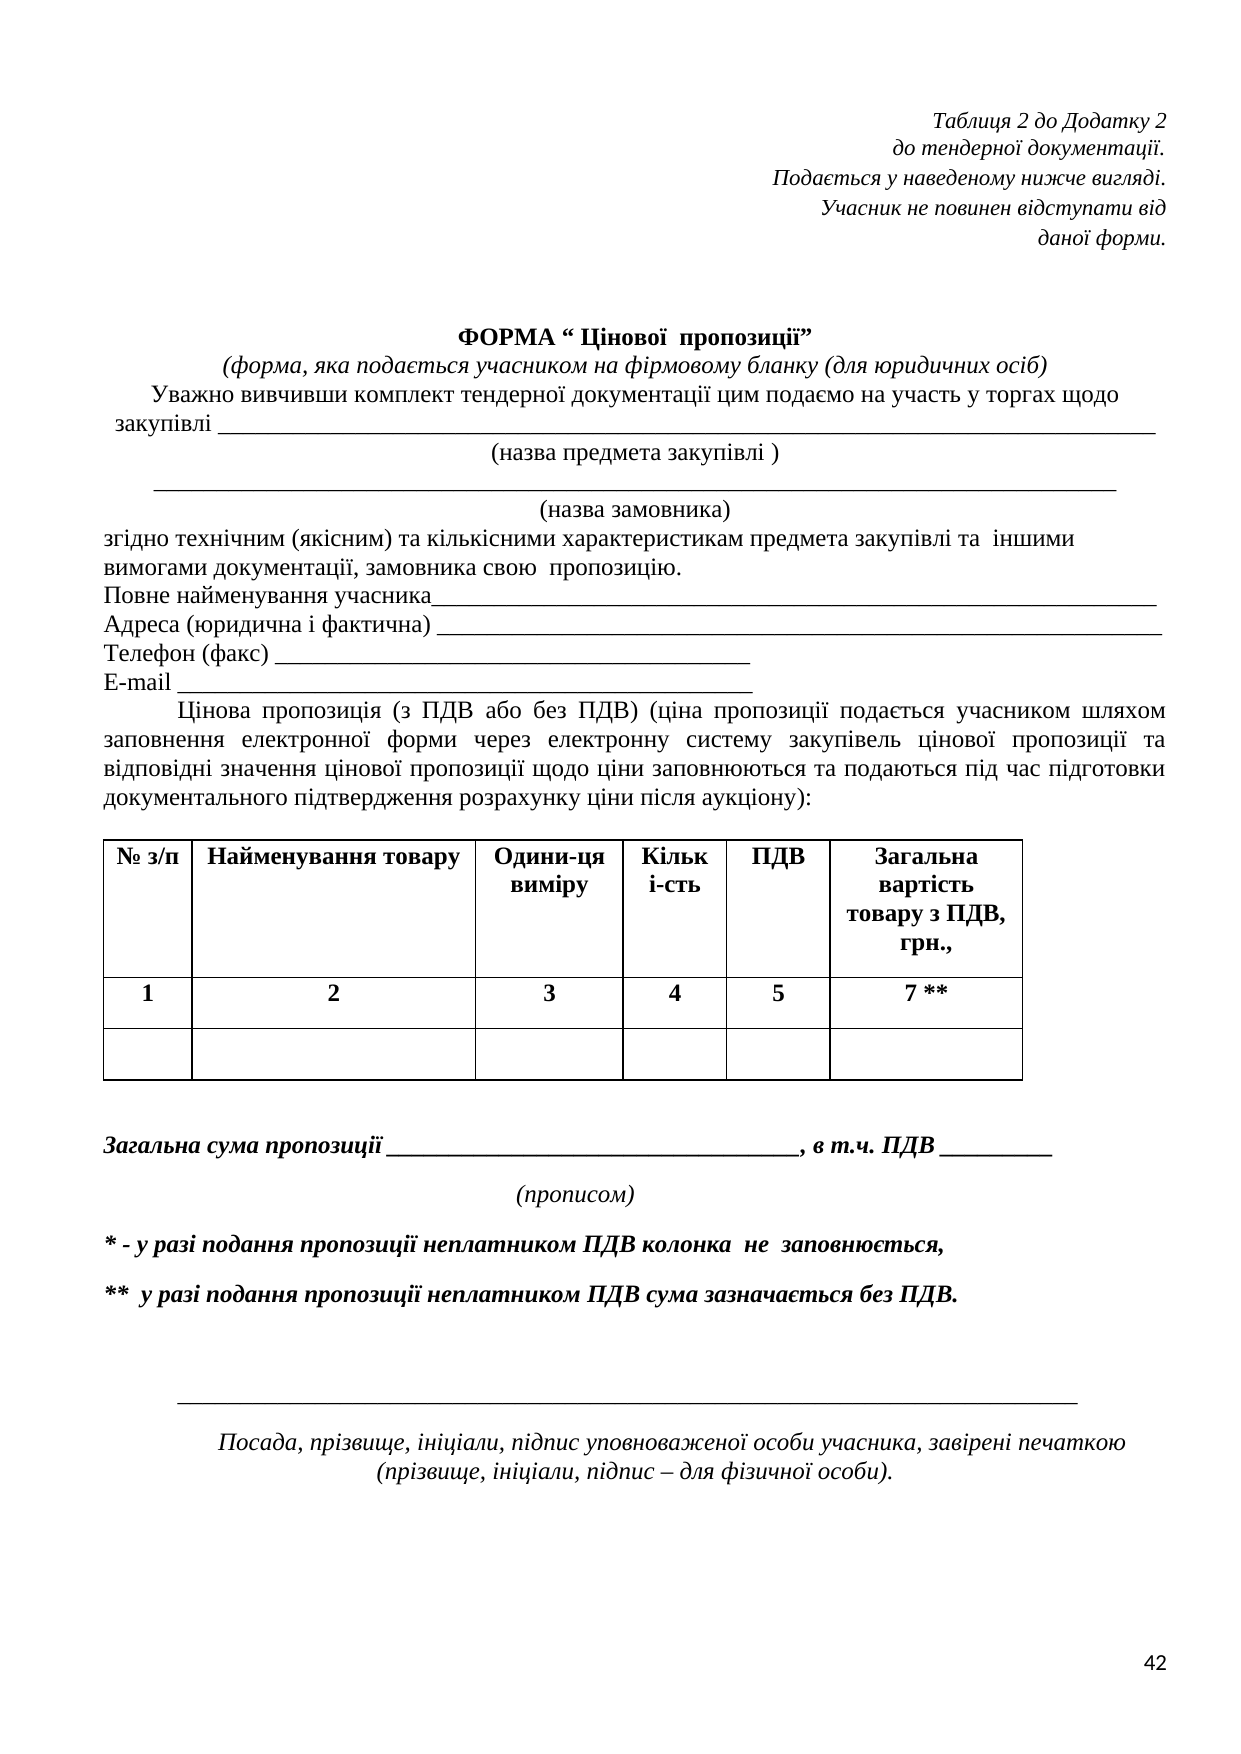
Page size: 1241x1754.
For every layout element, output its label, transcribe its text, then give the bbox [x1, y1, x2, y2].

table_cell [104, 1029, 191, 1079]
table_cell 1 [104, 978, 191, 1028]
text Уважно вивчивши комплект тендерної документації цим подаємо на участь у торгах щодо закупівлі ___________________________________________________________________________ [103, 379, 1167, 437]
text ФОРМА “ Цінової пропозиції” [103, 322, 1167, 350]
text ________________________________________________________________________ [103, 1378, 1167, 1407]
table_cell 5 [727, 978, 829, 1028]
text (назва предмета закупівлі ) [103, 437, 1167, 465]
table_cell [193, 1029, 475, 1079]
table_header Кількі-сть [624, 841, 726, 977]
table_cell 4 [624, 978, 726, 1028]
table_cell [831, 1029, 1022, 1079]
table_cell 2 [193, 978, 475, 1028]
text Е-mail ______________________________________________ [103, 667, 1167, 695]
text до тендерної документації. [103, 134, 1167, 160]
table_cell 3 [476, 978, 622, 1028]
text ** у разі подання пропозиції неплатником ПДВ сума зазначається без ПДВ. [103, 1279, 1167, 1307]
table_header ПДВ [727, 841, 829, 977]
table_cell [727, 1029, 829, 1079]
text * - у разі подання пропозиції неплатником ПДВ колонка не заповнюється, [103, 1229, 1167, 1258]
text згідно технічним (якісним) та кількісними характеристикам предмета закупівлі та іншими вимогами документації, замовника свою пропозицію. [103, 523, 1167, 580]
text Цінова пропозиція (з ПДВ або без ПДВ) (ціна пропозиції подається учасником шляхом заповнення електронної форми через електронну систему закупівель цінової пропозиції та відповідні значення цінової пропозиції щодо ціни заповнюються та подаються під час підготовки документального підтвердження розрахунку ціни після аукціону): [103, 695, 1167, 810]
text (прописом) [103, 1179, 1167, 1208]
table_header Найменування товару [193, 841, 475, 977]
text (назва замовника) [103, 494, 1167, 523]
table_cell 7 ** [831, 978, 1022, 1028]
table_header Загальна вартість товару з ПДВ, грн., [831, 841, 1022, 977]
text Адреса (юридична і фактична) __________________________________________________________ [103, 609, 1167, 638]
text Подається у наведеному нижче вигляді. [628, 164, 1167, 190]
table_header Одини-ця виміру [476, 841, 622, 977]
text Посада, прізвище, ініціали, підпис уповноваженої особи учасника, завірені печаткою (прізвище, ініціали, підпис – для фізичної особи). [103, 1427, 1167, 1485]
text Телефон (факс) ______________________________________ [103, 638, 1167, 667]
table_cell [476, 1029, 622, 1079]
text Загальна сума пропозиції _________________________________, в т.ч. ПДВ _________ [103, 1130, 1167, 1159]
table_header № з/п [104, 841, 191, 977]
table_cell [624, 1029, 726, 1079]
text (форма, яка подається учасником на фірмовому бланку (для юридичних осіб) [103, 350, 1167, 379]
text Учасник не повинен відступати від даної форми. [767, 194, 1167, 251]
text Таблиця 2 до Додатку 2 [103, 107, 1167, 134]
text Повне найменування учасника__________________________________________________________ [103, 580, 1167, 609]
text _____________________________________________________________________________ [103, 465, 1167, 494]
